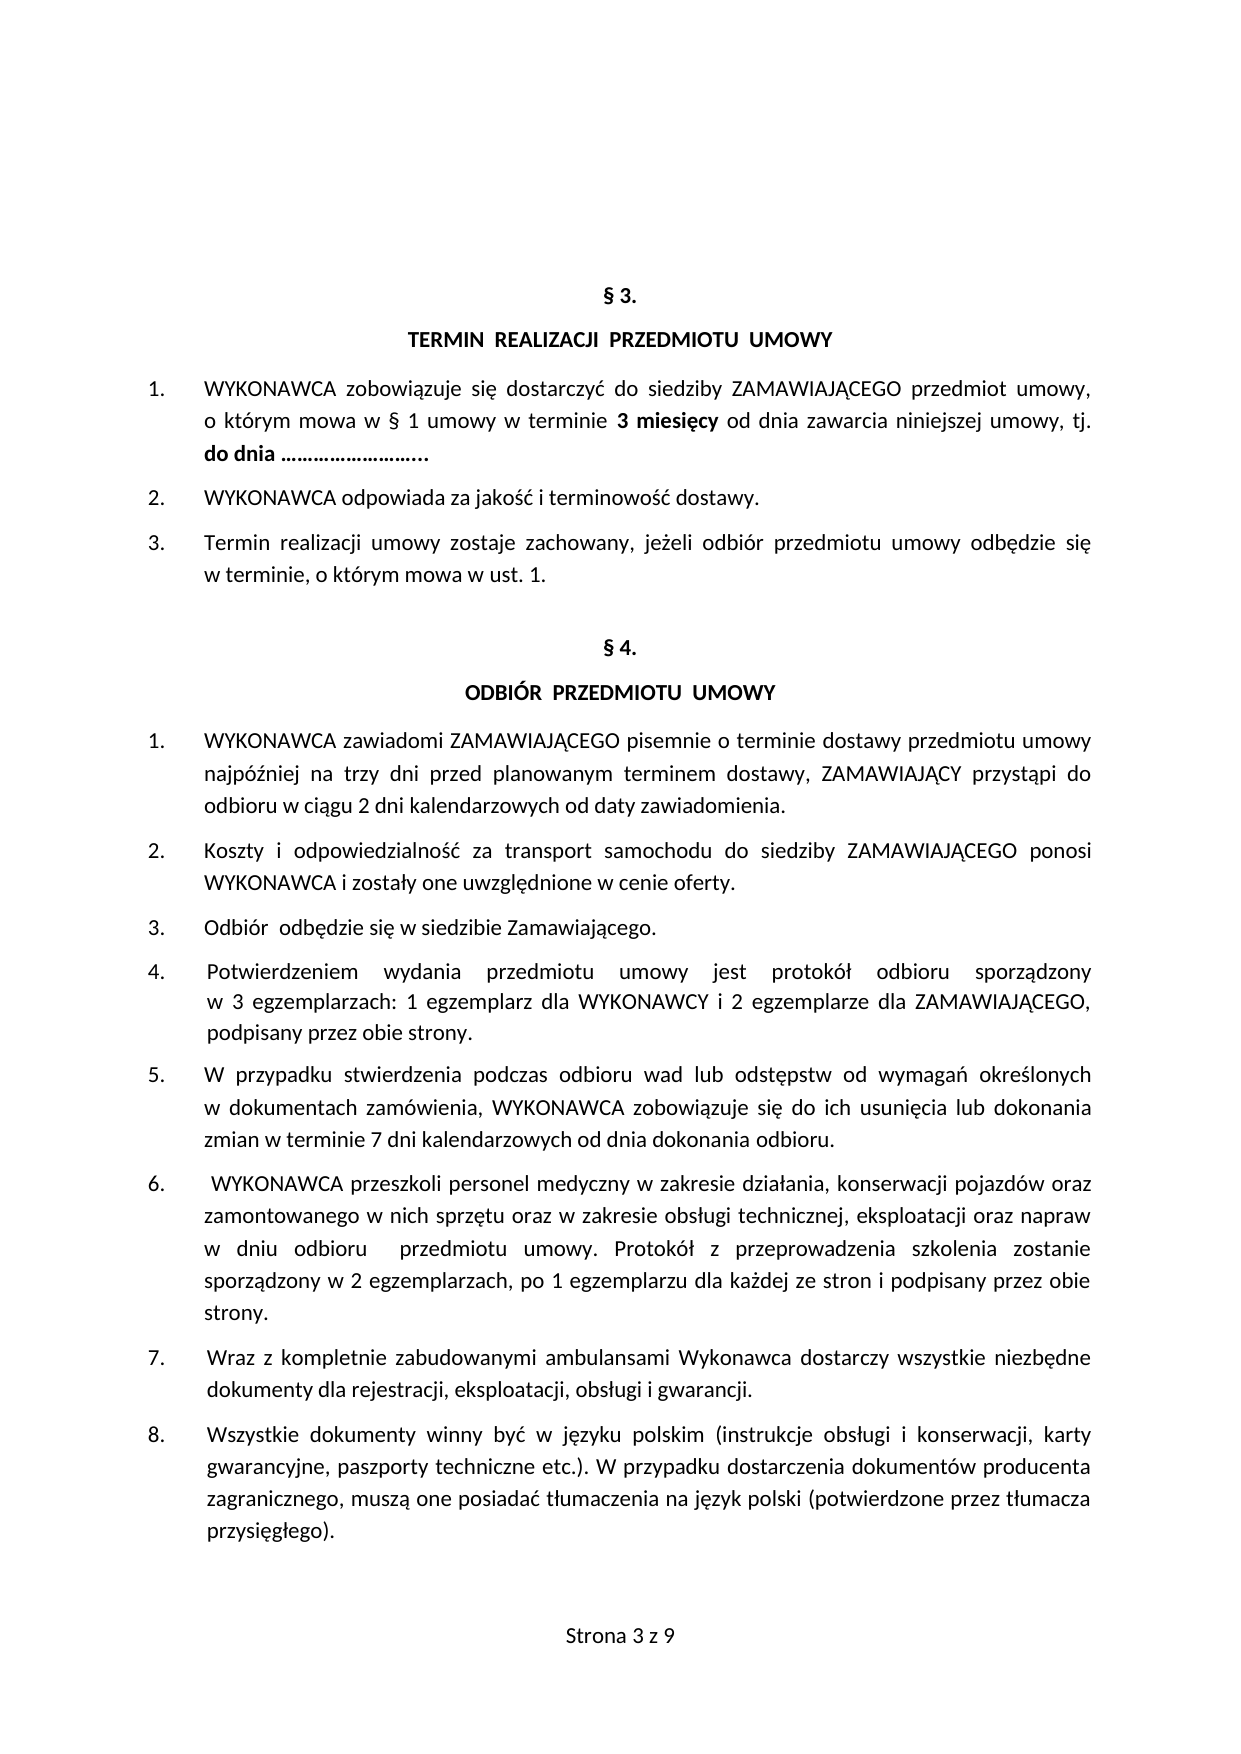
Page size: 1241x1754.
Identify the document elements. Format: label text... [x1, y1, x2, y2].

text TERMIN REALIZACJI PRZEDMIOTU UMOWY [148, 326, 1093, 354]
list Odbiór odbędzie się w siedzibie Zamawiającego. [148, 913, 1093, 941]
list W przypadku stwierdzenia podczas odbioru wad lub odstępstw od wymagań określonych w dokumentach zamówienia, WYKONAWCA zobowiązuje się do ich usunięcia lub dokonania zmian w terminie 7 dni kalendarzowych od dnia dokonania odbioru. [148, 1060, 1093, 1153]
list WYKONAWCA zawiadomi ZAMAWIAJĄCEGO pisemnie o terminie dostawy przedmiotu umowy najpóźniej na trzy dni przed planowanym terminem dostawy, ZAMAWIAJĄCY przystąpi do odbioru w ciągu 2 dni kalendarzowych od daty zawiadomienia. [148, 727, 1093, 819]
list Wraz z kompletnie zabudowanymi ambulansami Wykonawca dostarczy wszystkie niezbędne dokumenty dla rejestracji, eksploatacji, obsługi i gwarancji. [148, 1343, 1093, 1403]
text § 3. [148, 281, 1093, 309]
list Wszystkie dokumenty winny być w języku polskim (instrukcje obsługi i konserwacji, karty gwarancyjne, paszporty techniczne etc.). W przypadku dostarczenia dokumentów producenta zagranicznego, muszą one posiadać tłumaczenia na język polski (potwierdzone przez tłumacza przysięgłego). [148, 1420, 1093, 1544]
list Koszty i odpowiedzialność za transport samochodu do siedziby ZAMAWIAJĄCEGO ponosi WYKONAWCA i zostały one uwzględnione w cenie oferty. [148, 836, 1093, 896]
list Potwierdzeniem wydania przedmiotu umowy jest protokół odbioru sporządzony w 3 egzemplarzach: 1 egzemplarz dla WYKONAWCY i 2 egzemplarze dla ZAMAWIAJĄCEGO, podpisany przez obie strony. [148, 957, 1093, 1046]
text ODBIÓR PRZEDMIOTU UMOWY [148, 678, 1093, 706]
list Termin realizacji umowy zostaje zachowany, jeżeli odbiór przedmiotu umowy odbędzie się w terminie, o którym mowa w ust. 1. [148, 528, 1093, 588]
list WYKONAWCA przeszkoli personel medyczny w zakresie działania, konserwacji pojazdów oraz zamontowanego w nich sprzętu oraz w zakresie obsługi technicznej, eksploatacji oraz napraw w dniu odbioru przedmiotu umowy. Protokół z przeprowadzenia szkolenia zostanie sporządzony w 2 egzemplarzach, po 1 egzemplarzu dla każdej ze stron i podpisany przez obie strony. [148, 1169, 1093, 1326]
list WYKONAWCA zobowiązuje się dostarczyć do siedziby ZAMAWIAJĄCEGO przedmiot umowy, o którym mowa w § 1 umowy w terminie 3 miesięcy od dnia zawarcia niniejszej umowy, tj. do dnia ……………………... [148, 374, 1093, 467]
text § 4. [148, 633, 1093, 661]
list WYKONAWCA odpowiada za jakość i terminowość dostawy. [148, 483, 1093, 512]
